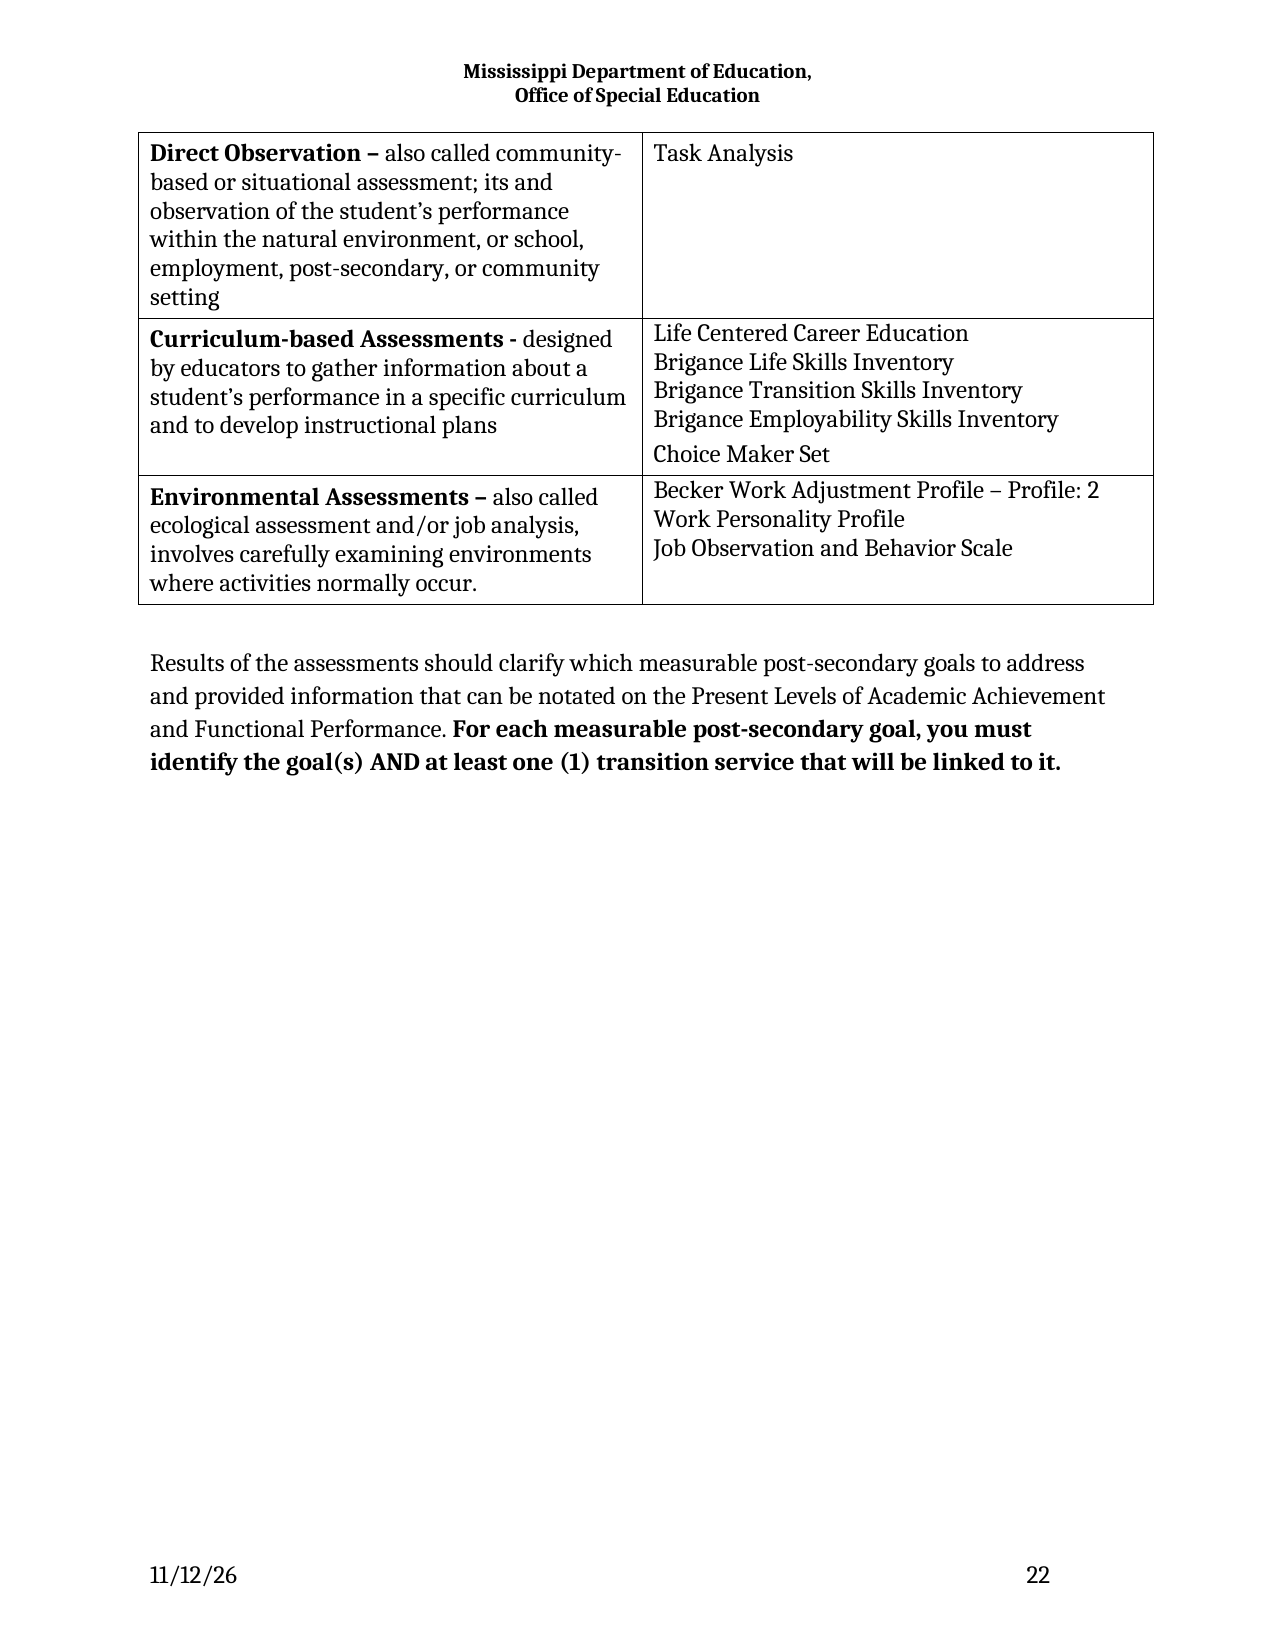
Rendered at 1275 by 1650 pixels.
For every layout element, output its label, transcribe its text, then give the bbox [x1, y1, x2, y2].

table_cell Life Centered Career Education Brigance Life Skills Inventory Brigance Transition Skills Inventory Brigance Employability Skills Inventory Choice Maker Set [643, 319, 1153, 475]
table_header Task Analysis [643, 133, 1153, 318]
table_cell Becker Work Adjustment Profile – Profile: 2 Work Personality Profile Job Observation and Behavior Scale [643, 476, 1153, 604]
text Results of the assessments should clarify which measurable post-secondary goals to address and provided information that can be notated on the Present Levels of Academic Achievement and Functional Performance. For each measurable post-secondary goal, you must identify the goal(s) AND at least one (1) transition service that will be linked to it. [150, 649, 1125, 777]
table_cell Environmental Assessments – also called ecological assessment and/or job analysis, involves carefully examining environments where activities normally occur. [139, 476, 642, 604]
table_cell Curriculum-based Assessments - designed by educators to gather information about a student’s performance in a specific curriculum and to develop instructional plans [139, 319, 642, 475]
table_header Direct Observation – also called community-based or situational assessment; its and observation of the student’s performance within the natural environment, or school, employment, post-secondary, or community setting [139, 133, 642, 318]
